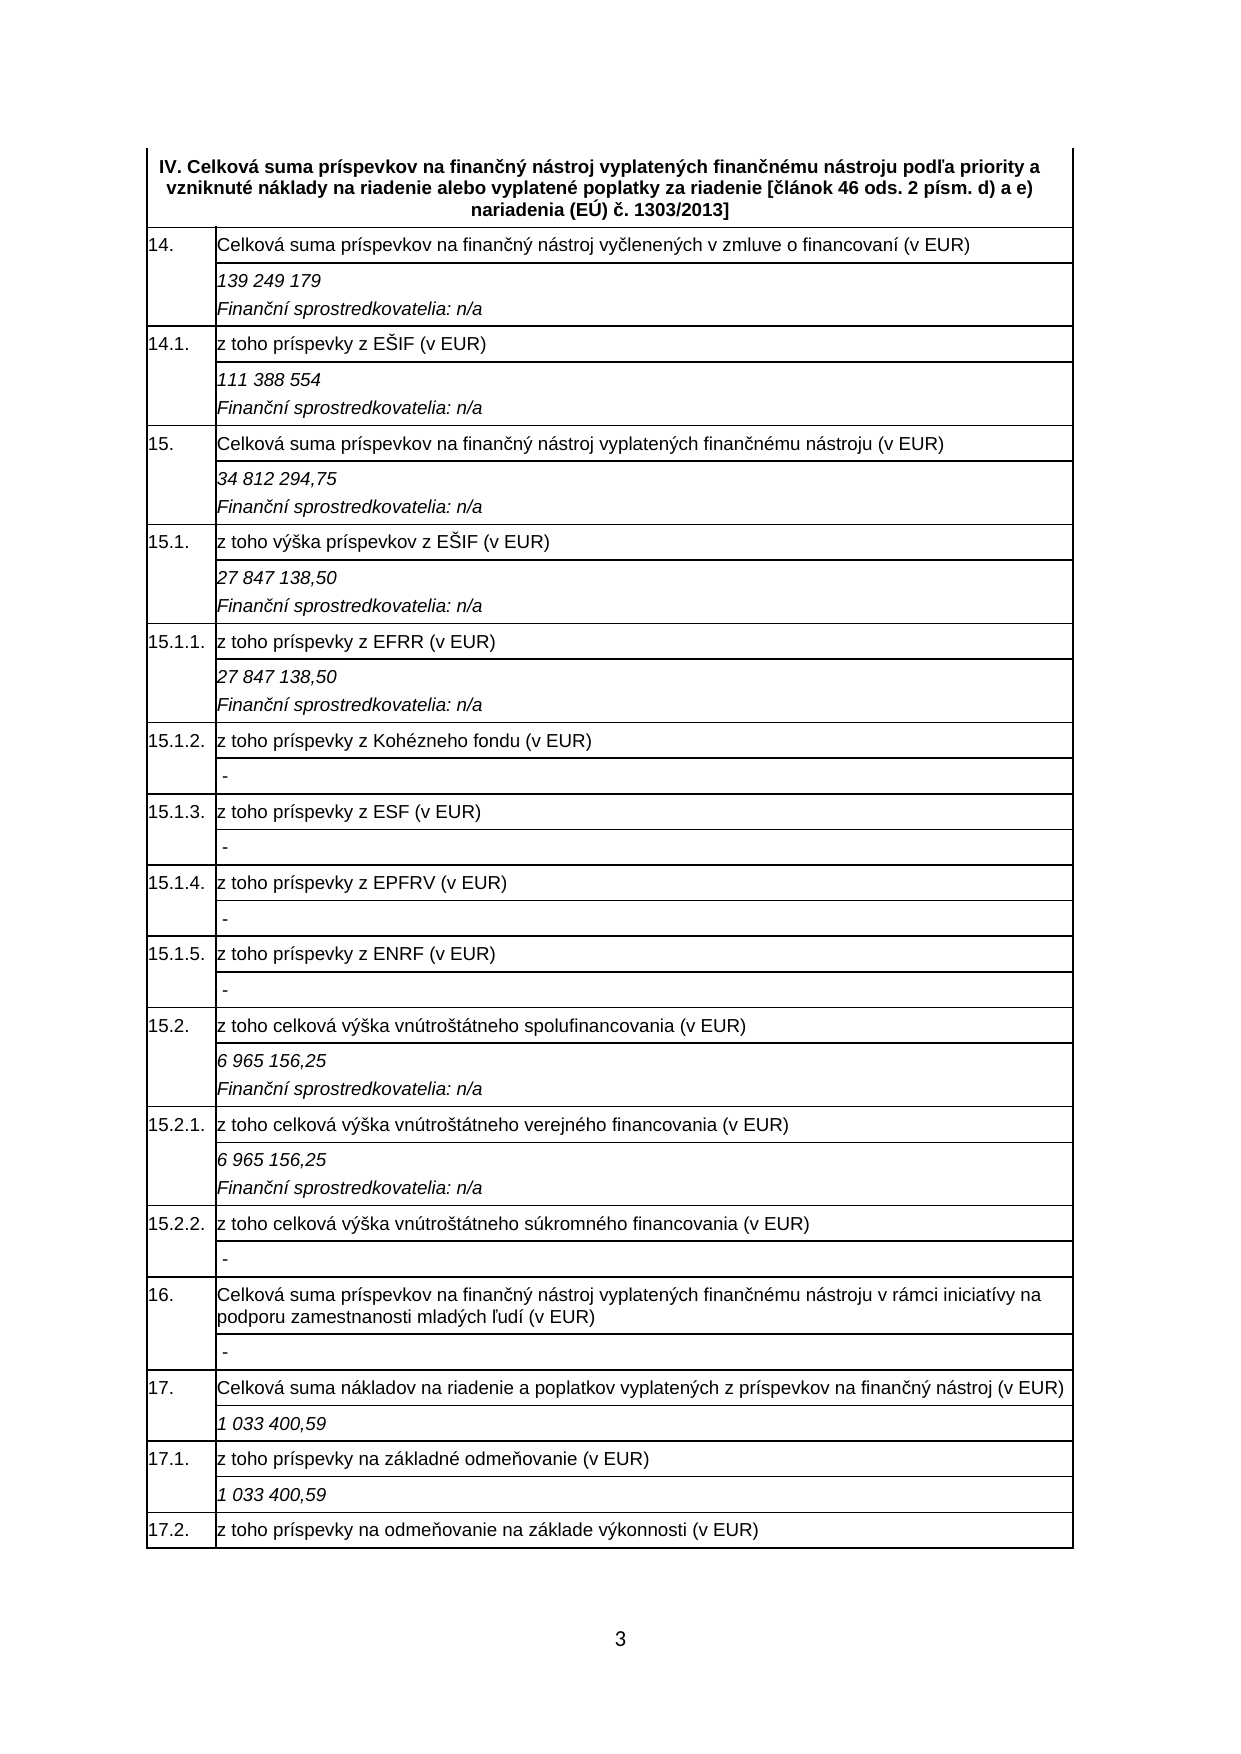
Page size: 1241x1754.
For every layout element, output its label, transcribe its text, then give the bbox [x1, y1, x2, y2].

table_cell Celková suma nákladov na riadenie a poplatkov vyplatených z príspevkov na finančný nástroj (v EUR) [217, 1371, 1072, 1404]
table_cell z toho príspevky z Kohézneho fondu (v EUR) [217, 723, 1072, 757]
table_cell 139 249 179 Finanční sprostredkovatelia: n/a [217, 264, 1072, 325]
table_cell - [217, 830, 1072, 864]
table_cell 16. [148, 1278, 215, 1369]
table_cell 27 847 138,50 Finanční sprostredkovatelia: n/a [217, 660, 1072, 722]
table_cell z toho príspevky z ENRF (v EUR) [217, 937, 1072, 971]
table_cell 14.1. [148, 327, 215, 424]
table_cell 15. [148, 426, 215, 523]
table_cell z toho príspevky z EFRR (v EUR) [217, 624, 1072, 658]
table_cell - [217, 759, 1072, 793]
table_cell 17.2. [148, 1513, 215, 1547]
table_cell z toho príspevky z EŠIF (v EUR) [217, 327, 1072, 361]
table_cell z toho príspevky z EPFRV (v EUR) [217, 866, 1072, 900]
table_cell z toho celková výška vnútroštátneho verejného financovania (v EUR) [217, 1107, 1072, 1141]
table_cell 17. [148, 1371, 215, 1440]
table_cell z toho celková výška vnútroštátneho spolufinancovania (v EUR) [217, 1008, 1072, 1042]
table_cell Celková suma príspevkov na finančný nástroj vyplatených finančnému nástroju (v EUR) [217, 426, 1072, 460]
table_cell - [217, 901, 1072, 935]
table_cell z toho príspevky na základné odmeňovanie (v EUR) [217, 1442, 1072, 1476]
table_cell z toho celková výška vnútroštátneho súkromného financovania (v EUR) [217, 1206, 1072, 1240]
table_cell 1 033 400,59 [217, 1477, 1072, 1511]
table_cell 15.2. [148, 1008, 215, 1106]
table_cell z toho výška príspevkov z EŠIF (v EUR) [217, 525, 1072, 559]
table_cell Celková suma príspevkov na finančný nástroj vyplatených finančnému nástroju v rámci iniciatívy na podporu zamestnanosti mladých ľudí (v EUR) [217, 1278, 1072, 1333]
table_cell - [217, 1242, 1072, 1276]
table_cell - [217, 973, 1072, 1007]
table_cell IV. Celková suma príspevkov na finančný nástroj vyplatených finančnému nástroju podľa priority a vzniknuté náklady na riadenie alebo vyplatené poplatky za riadenie [článok 46 ods. 2 písm. d) a e) nariadenia (EÚ) č. 1303/2013] [148, 148, 1072, 226]
table_cell 15.1.1. [148, 624, 215, 722]
table_cell 15.1.3. [148, 795, 215, 864]
table_cell 6 965 156,25 Finanční sprostredkovatelia: n/a [217, 1143, 1072, 1205]
table_cell 111 388 554 Finanční sprostredkovatelia: n/a [217, 363, 1072, 424]
table_cell 6 965 156,25 Finanční sprostredkovatelia: n/a [217, 1044, 1072, 1106]
table_cell z toho príspevky z ESF (v EUR) [217, 795, 1072, 828]
table_cell 15.2.2. [148, 1206, 215, 1276]
table_cell 34 812 294,75 Finanční sprostredkovatelia: n/a [217, 462, 1072, 523]
table_cell Celková suma príspevkov na finančný nástroj vyčlenených v zmluve o financovaní (v EUR) [217, 228, 1072, 262]
table_cell 1 033 400,59 [217, 1406, 1072, 1440]
table_cell z toho príspevky na odmeňovanie na základe výkonnosti (v EUR) [217, 1513, 1072, 1547]
table_cell 17.1. [148, 1442, 215, 1511]
table_cell 14. [148, 228, 215, 325]
table_cell 15.2.1. [148, 1107, 215, 1205]
table_cell 15.1.4. [148, 866, 215, 935]
table_cell 15.1.2. [148, 723, 215, 793]
table_cell 15.1. [148, 525, 215, 623]
table_cell - [217, 1335, 1072, 1369]
table_cell 15.1.5. [148, 937, 215, 1007]
table_cell 27 847 138,50 Finanční sprostredkovatelia: n/a [217, 561, 1072, 623]
